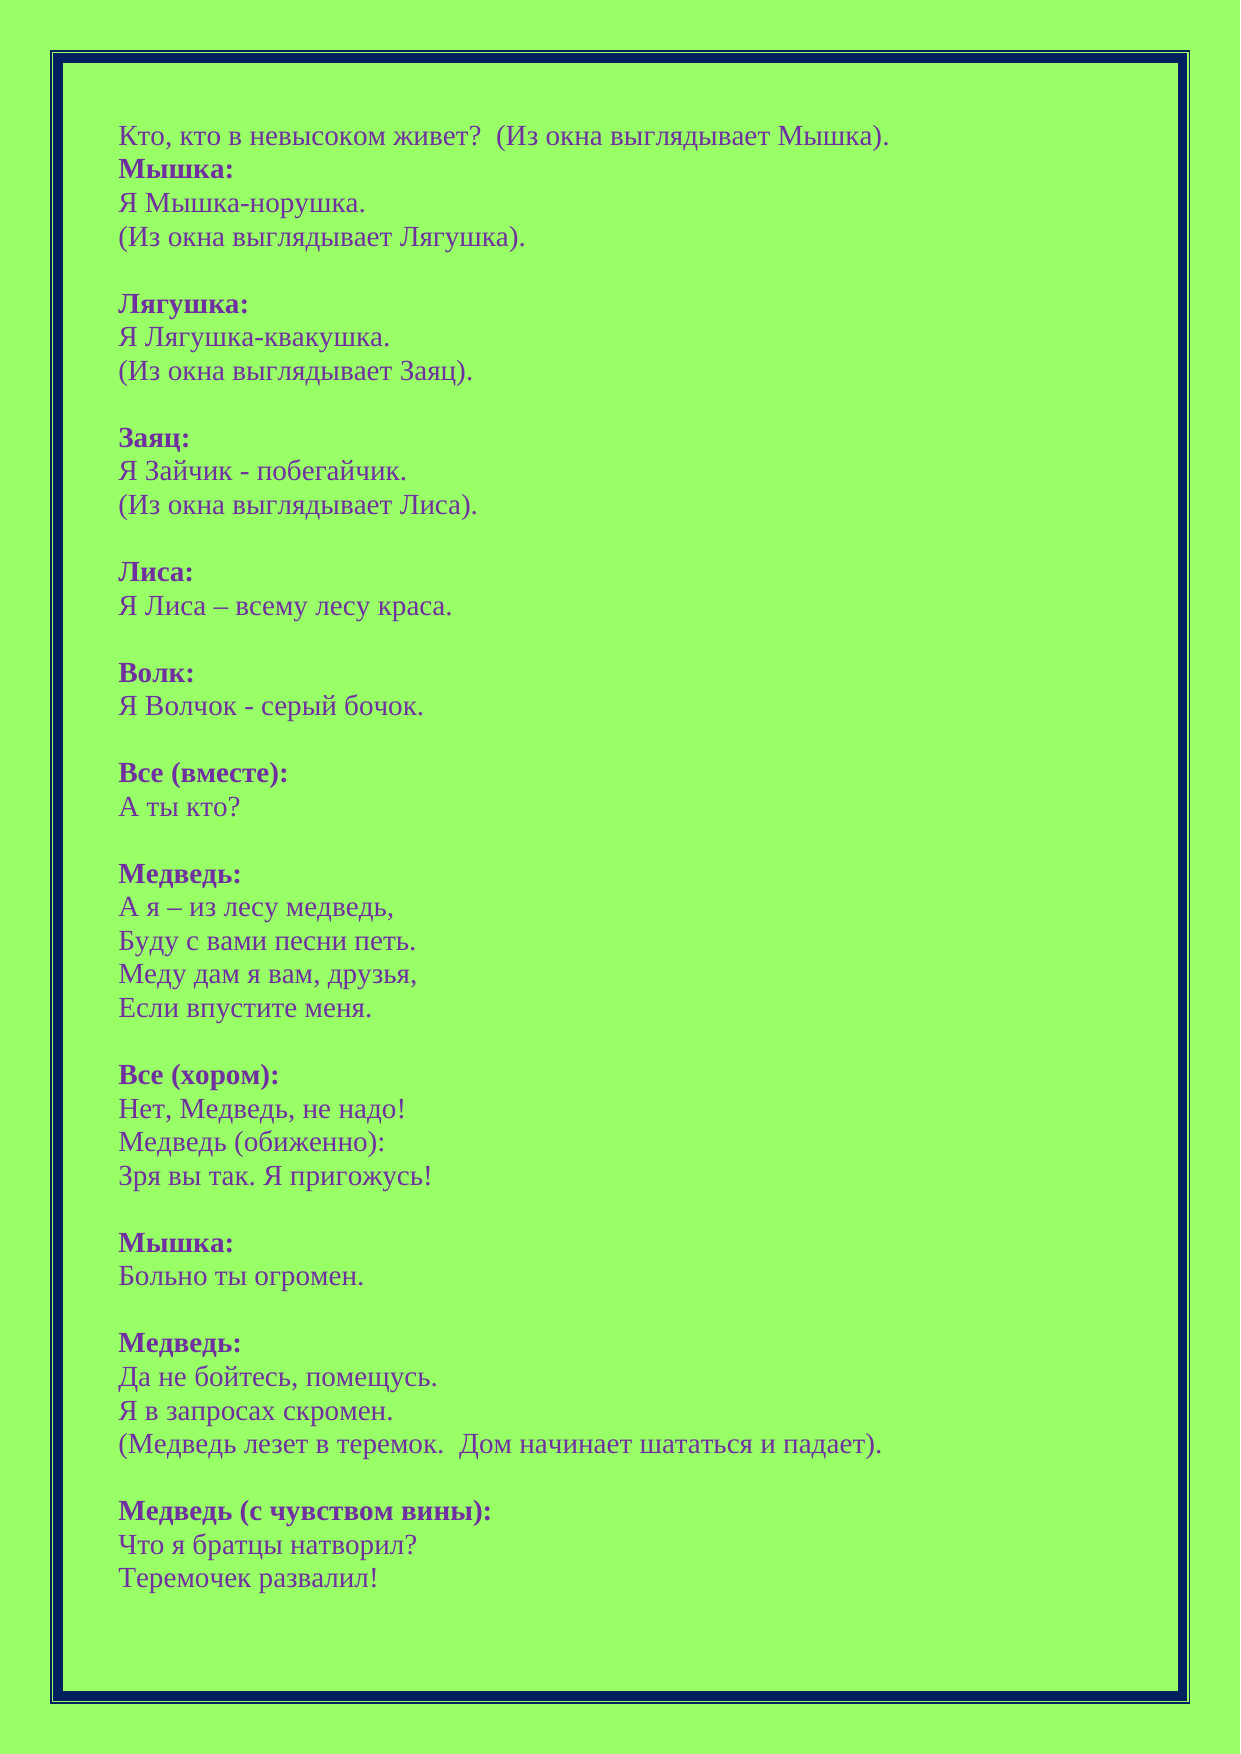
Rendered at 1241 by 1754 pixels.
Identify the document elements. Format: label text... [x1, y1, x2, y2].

text Я Зайчик - побегайчик. [118, 453, 1152, 487]
text (Из окна выглядывает Лягушка). [118, 219, 1152, 252]
text Мышка: [118, 152, 1152, 185]
text Я Волчок - серый бочок. [118, 688, 1152, 722]
text Лягушка: [118, 286, 1152, 319]
text Если впустите меня. [118, 990, 1152, 1024]
text Я Лиса – всему лесу краса. [118, 588, 1152, 621]
text (Из окна выглядывает Заяц). [118, 353, 1152, 386]
text Заяц: [118, 420, 1152, 453]
text Медведь (с чувством вины): [118, 1493, 1152, 1527]
text Я в запросах скромен. [118, 1393, 1152, 1426]
text Теремочек развалил! [118, 1560, 1152, 1594]
text Я Мышка-норушка. [118, 185, 1152, 219]
text Да не бойтесь, помещусь. [118, 1359, 1152, 1393]
text Медведь: [118, 856, 1152, 889]
text (Из окна выглядывает Лиса). [118, 487, 1152, 521]
text Мышка: [118, 1225, 1152, 1258]
text Нет, Медведь, не надо! [118, 1091, 1152, 1124]
text А я – из лесу медведь, [118, 889, 1152, 923]
text Меду дам я вам, друзья, [118, 957, 1152, 990]
text Медведь (обиженно): [118, 1124, 1152, 1158]
text Больно ты огромен. [118, 1258, 1152, 1292]
text Буду с вами песни петь. [118, 923, 1152, 957]
text Кто, кто в невысоком живет? (Из окна выглядывает Мышка). [118, 118, 1152, 152]
text (Медведь лезет в теремок. Дом начинает шататься и падает). [118, 1426, 1152, 1460]
text Медведь: [118, 1326, 1152, 1359]
text Я Лягушка-квакушка. [118, 319, 1152, 353]
text А ты кто? [118, 789, 1152, 822]
text Что я братцы натворил? [118, 1527, 1152, 1560]
text Все (вместе): [118, 755, 1152, 789]
text Все (хором): [118, 1057, 1152, 1091]
text Лиса: [118, 554, 1152, 588]
text Зря вы так. Я пригожусь! [118, 1158, 1152, 1191]
text Волк: [118, 655, 1152, 688]
